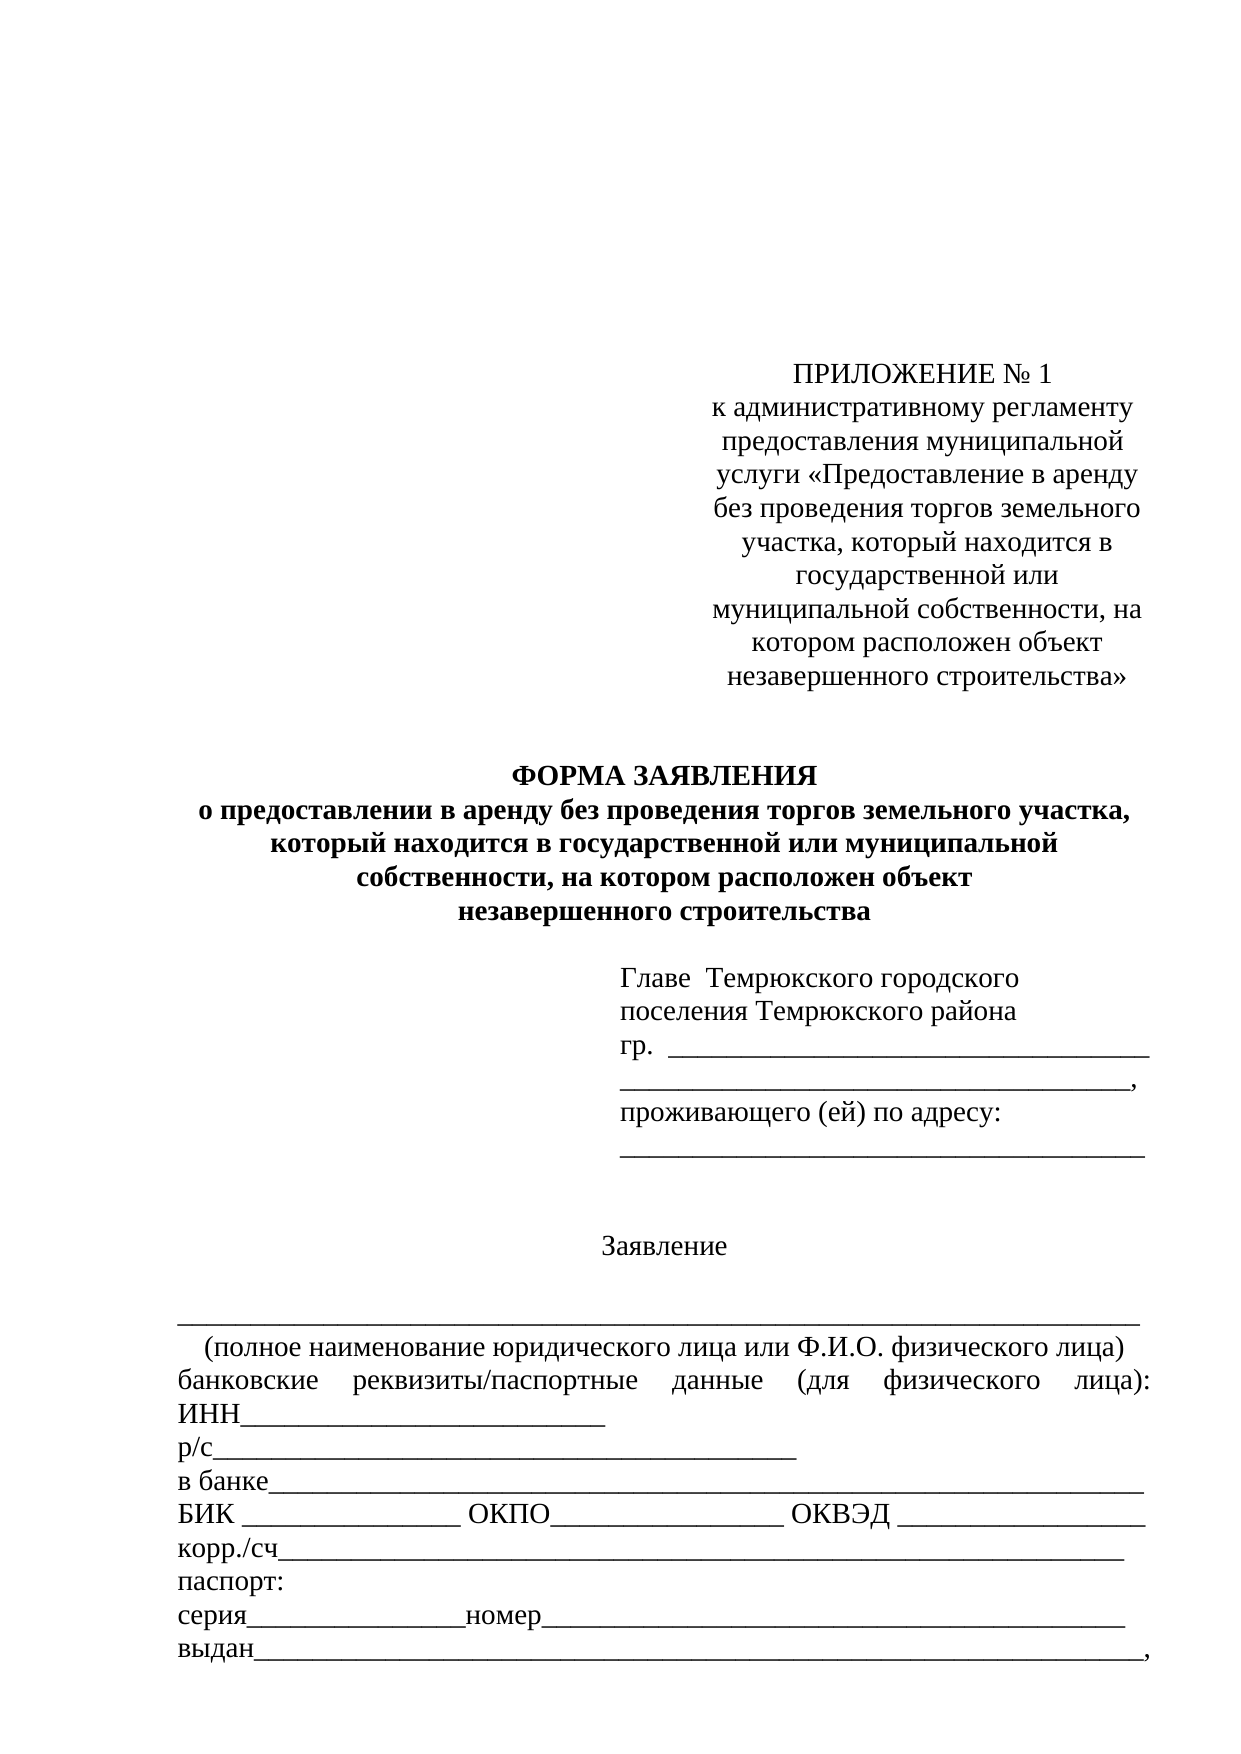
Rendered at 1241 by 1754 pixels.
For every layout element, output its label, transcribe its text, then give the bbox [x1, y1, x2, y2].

text о предоставлении в аренду без проведения торгов земельного участка, который находится в государственной или муниципальной собственности, на котором расположен объект [177, 792, 1152, 893]
text к административному регламенту [693, 389, 1152, 423]
text ФОРМА ЗАЯВЛЕНИЯ [177, 758, 1152, 792]
text поселения Темрюкского района [546, 993, 1152, 1027]
text предоставления муниципальной услуги «Предоставление в аренду без проведения торгов земельного участка, который находится в государственной или муниципальной собственности, на котором расположен объект незавершенного строительства» [693, 423, 1152, 691]
text Главе Темрюкского городского [546, 960, 1152, 993]
text выдан_____________________________________________________________, [177, 1631, 1152, 1664]
text ___________________________________, [590, 1060, 1152, 1094]
text незавершенного строительства [177, 893, 1152, 926]
text __________________________________________________________________ [177, 1295, 1152, 1329]
text ПРИЛОЖЕНИЕ № 1 [620, 356, 1152, 389]
text БИК _______________ ОКПО________________ ОКВЭД _________________ [177, 1496, 1152, 1530]
text Заявление [177, 1228, 1152, 1262]
text в банке____________________________________________________________ [177, 1463, 1152, 1496]
text проживающего (ей) по адресу: [620, 1094, 1152, 1127]
text банковские реквизиты/паспортные данные (для физического лица): ИНН_________________________ р/с________________________________________ [177, 1362, 1152, 1463]
text корр./сч__________________________________________________________ [177, 1530, 1152, 1563]
text ____________________________________ [590, 1127, 1152, 1161]
text (полное наименование юридического лица или Ф.И.О. физического лица) [177, 1329, 1152, 1362]
text гр. _________________________________ [590, 1027, 1152, 1060]
text паспорт: серия_______________номер________________________________________ [177, 1563, 1152, 1631]
